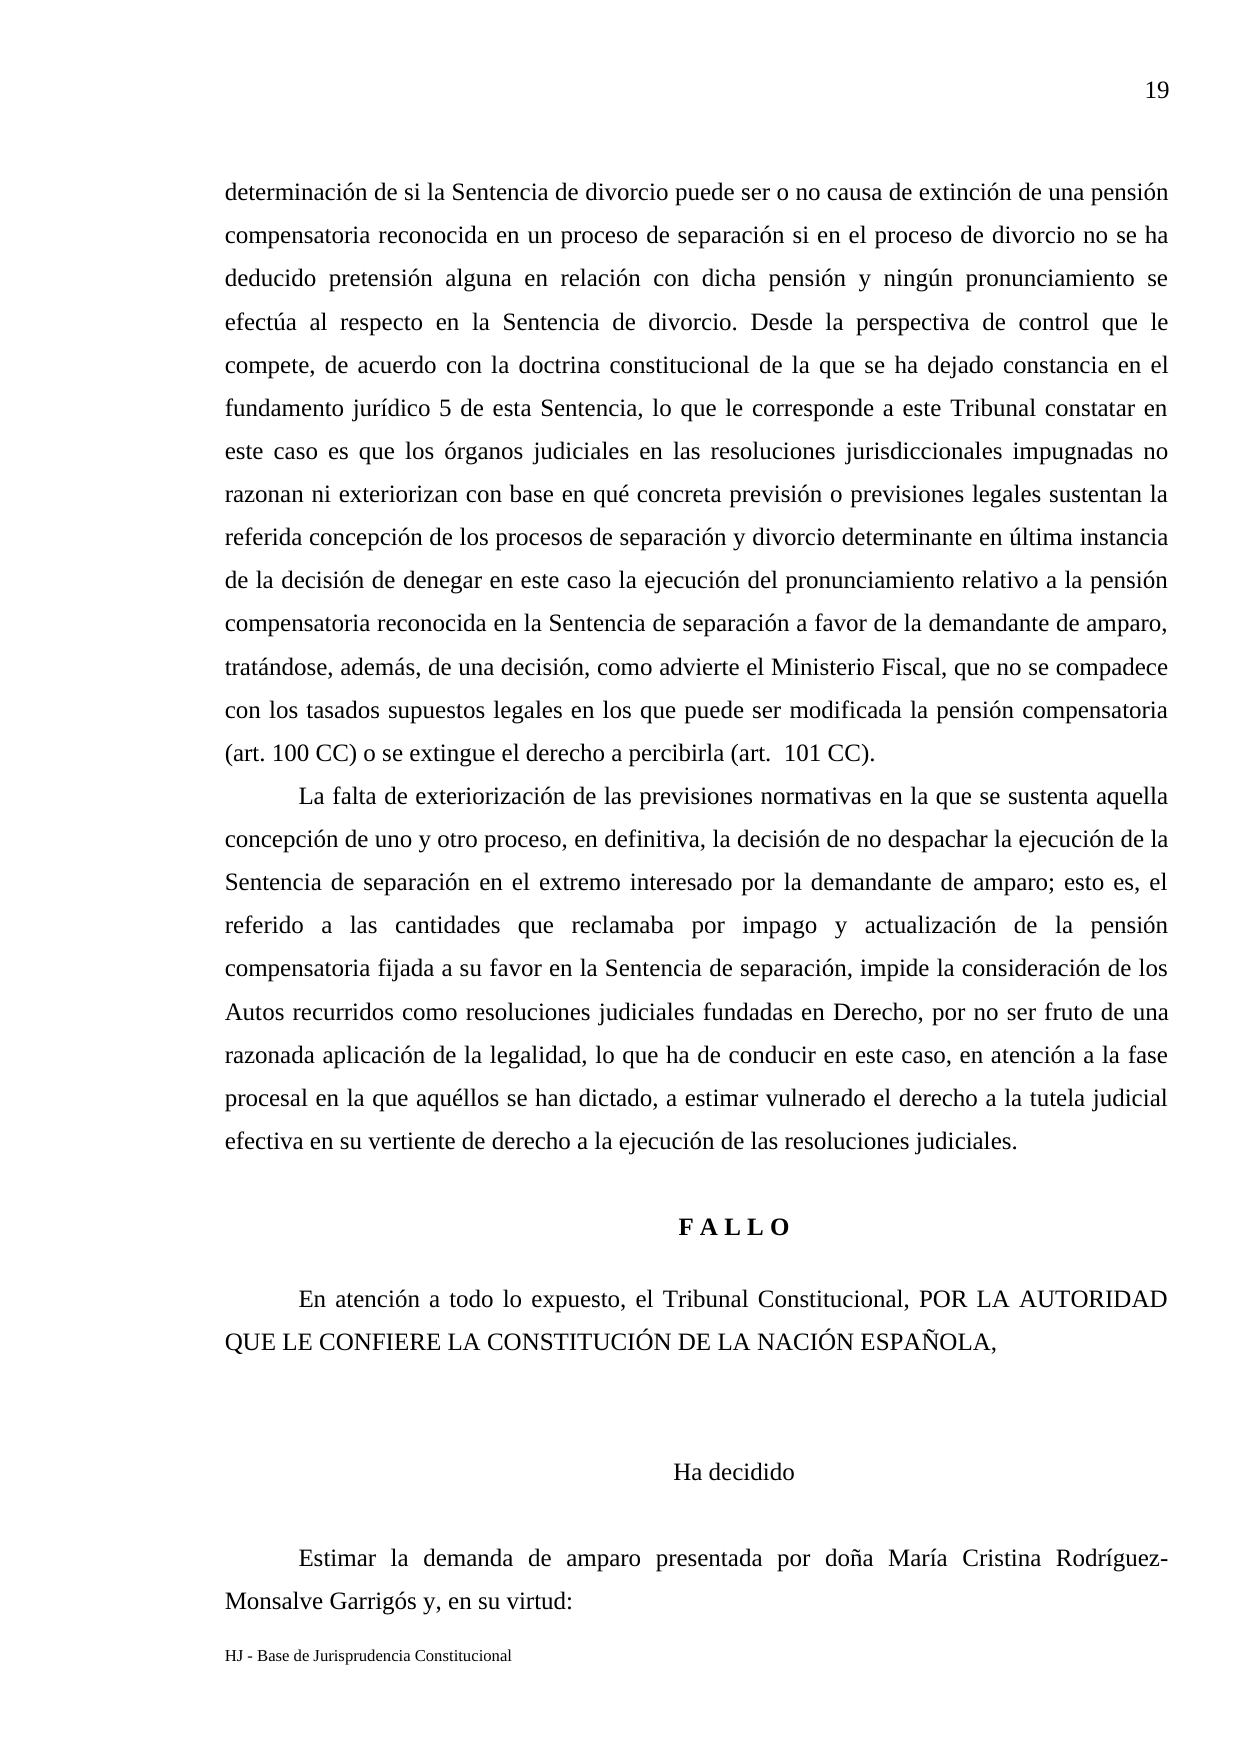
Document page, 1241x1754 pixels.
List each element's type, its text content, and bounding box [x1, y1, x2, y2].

text Ha decidido [224, 1457, 1169, 1485]
text La falta de exteriorización de las previsiones normativas en la que se sustenta aquella concepción de uno y otro proceso, en definitiva, la decisión de no despachar la ejecución de la Sentencia de separación en el extremo interesado por la demandante de amparo; esto es, el referido a las cantidades que reclamaba por impago y actualización de la pensión compensatoria fijada a su favor en la Sentencia de separación, impide la consideración de los Autos recurridos como resoluciones judiciales fundadas en Derecho, por no ser fruto de una razonada aplicación de la legalidad, lo que ha de conducir en este caso, en atención a la fase procesal en la que aquéllos se han dictado, a estimar vulnerado el derecho a la tutela judicial efectiva en su vertiente de derecho a la ejecución de las resoluciones judiciales. [224, 781, 1169, 1155]
text Estimar la demanda de amparo presentada por doña María Cristina Rodríguez- Monsalve Garrigós y, en su virtud: [224, 1543, 1169, 1615]
subtitle F A L L O [224, 1212, 1169, 1241]
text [224, 177, 1169, 767]
text En atención a todo lo expuesto, el Tribunal Constitucional, POR LA AUTORIDAD QUE LE CONFIERE LA CONSTITUCIÓN DE LA NACIÓN ESPAÑOLA, [224, 1284, 1169, 1356]
